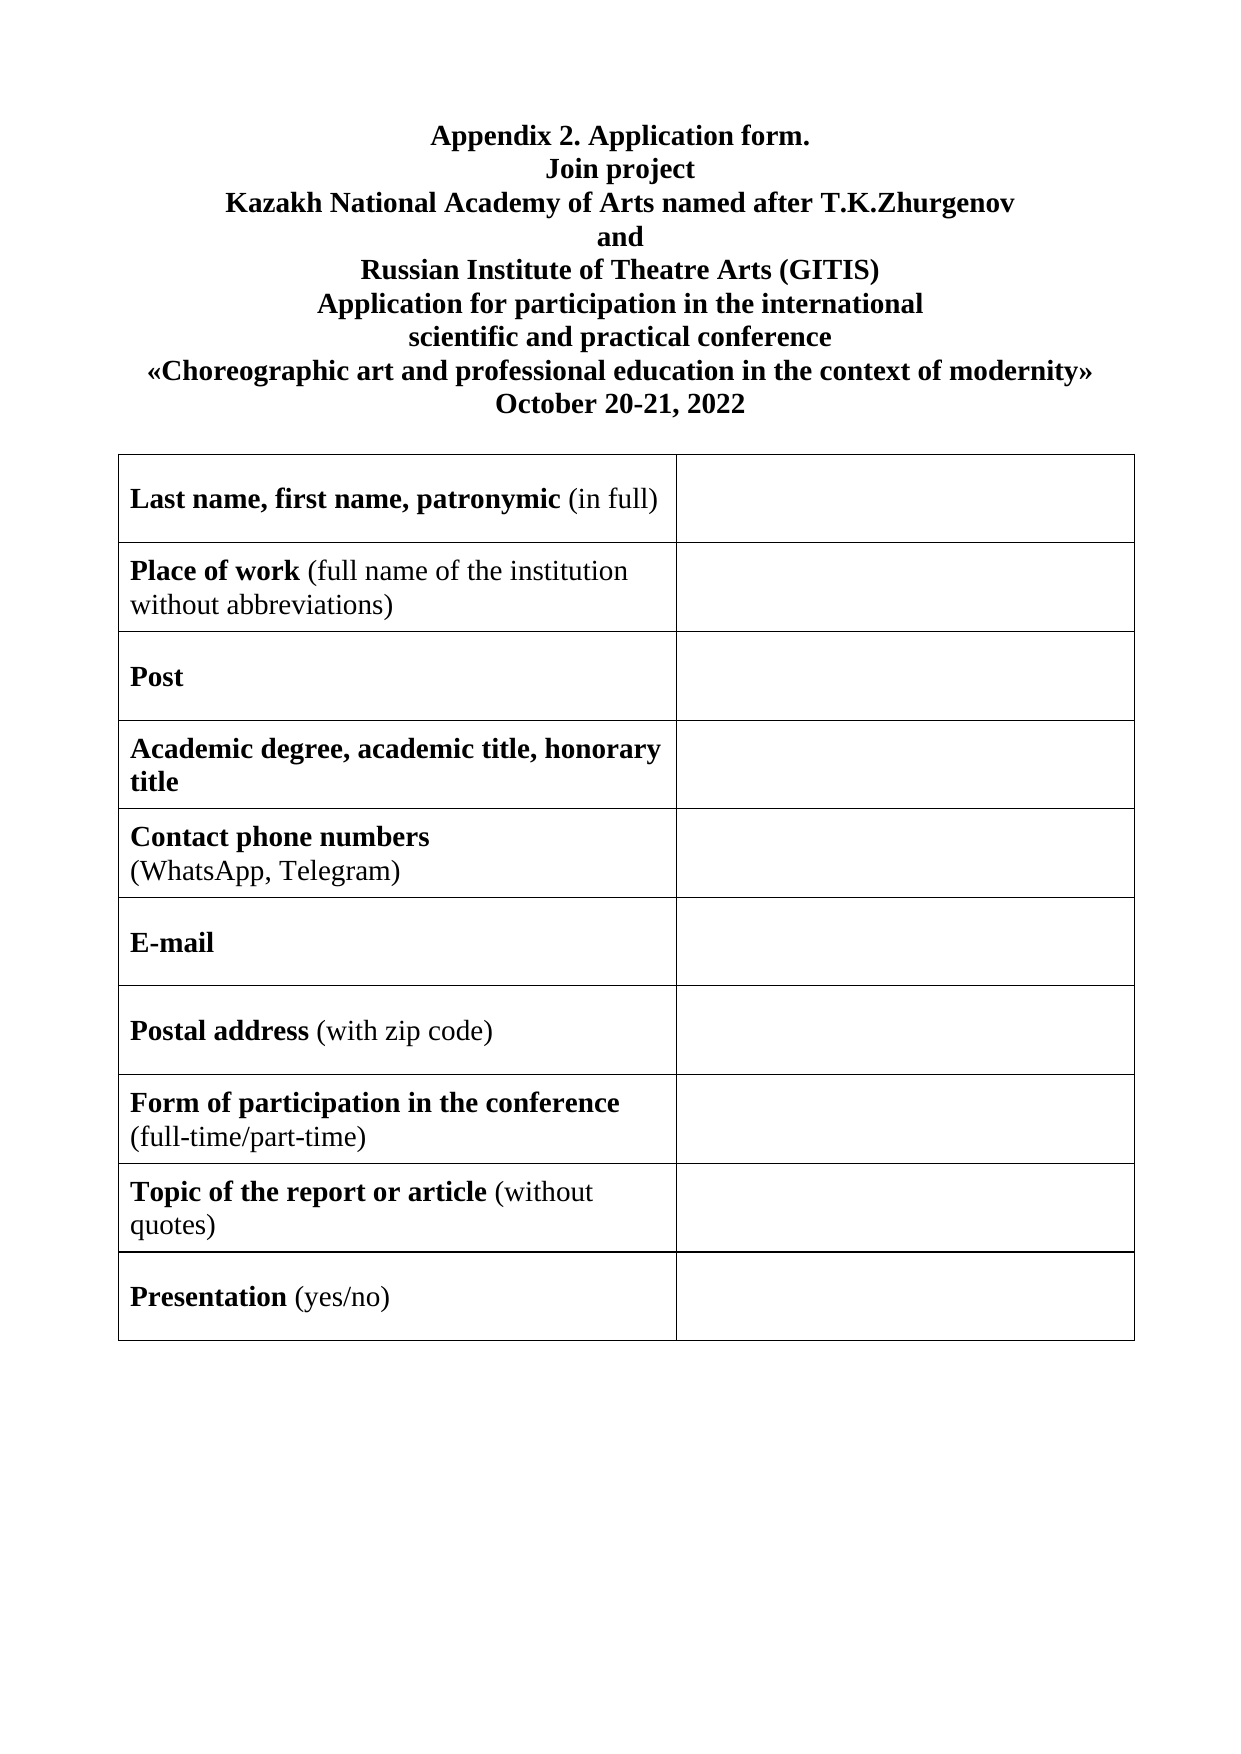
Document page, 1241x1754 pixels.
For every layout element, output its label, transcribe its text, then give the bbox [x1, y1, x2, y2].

table_cell [677, 632, 1134, 719]
table_header [677, 455, 1134, 542]
table_cell [677, 721, 1134, 808]
table_cell [677, 986, 1134, 1074]
table_cell E-mail [119, 898, 676, 985]
table_cell Academic degree, academic title, honorary title [119, 721, 676, 808]
table_header Last name, first name, patronymic (in full) [119, 455, 676, 542]
text and [118, 219, 1122, 252]
text Russian Institute of Theatre Arts (GITIS) [118, 252, 1122, 286]
text Appendix 2. Application form. [118, 118, 1122, 152]
text «Choreographic art and professional education in the context of modernity» [118, 353, 1122, 386]
table_cell [677, 1164, 1134, 1251]
table_cell Contact phone numbers (WhatsApp, Telegram) [119, 809, 676, 897]
table_cell [677, 1253, 1134, 1340]
table_cell [677, 898, 1134, 985]
text Kazakh National Academy of Arts named after T.K.Zhurgenov [118, 185, 1122, 219]
text October 20-21, 2022 [118, 386, 1122, 420]
table_cell [677, 1075, 1134, 1163]
table_cell Presentation (yes/no) [119, 1253, 676, 1340]
text scientific and practical conference [118, 319, 1122, 353]
text Application for participation in the international [118, 286, 1122, 319]
table_cell Post [119, 632, 676, 719]
table_cell [677, 543, 1134, 631]
table_cell Form of participation in the conference (full-time/part-time) [119, 1075, 676, 1163]
table_cell Topic of the report or article (without quotes) [119, 1164, 676, 1251]
table_cell [677, 809, 1134, 897]
table_cell Postal address (with zip code) [119, 986, 676, 1074]
table_cell Place of work (full name of the institution without abbreviations) [119, 543, 676, 631]
text Join project [118, 152, 1122, 185]
